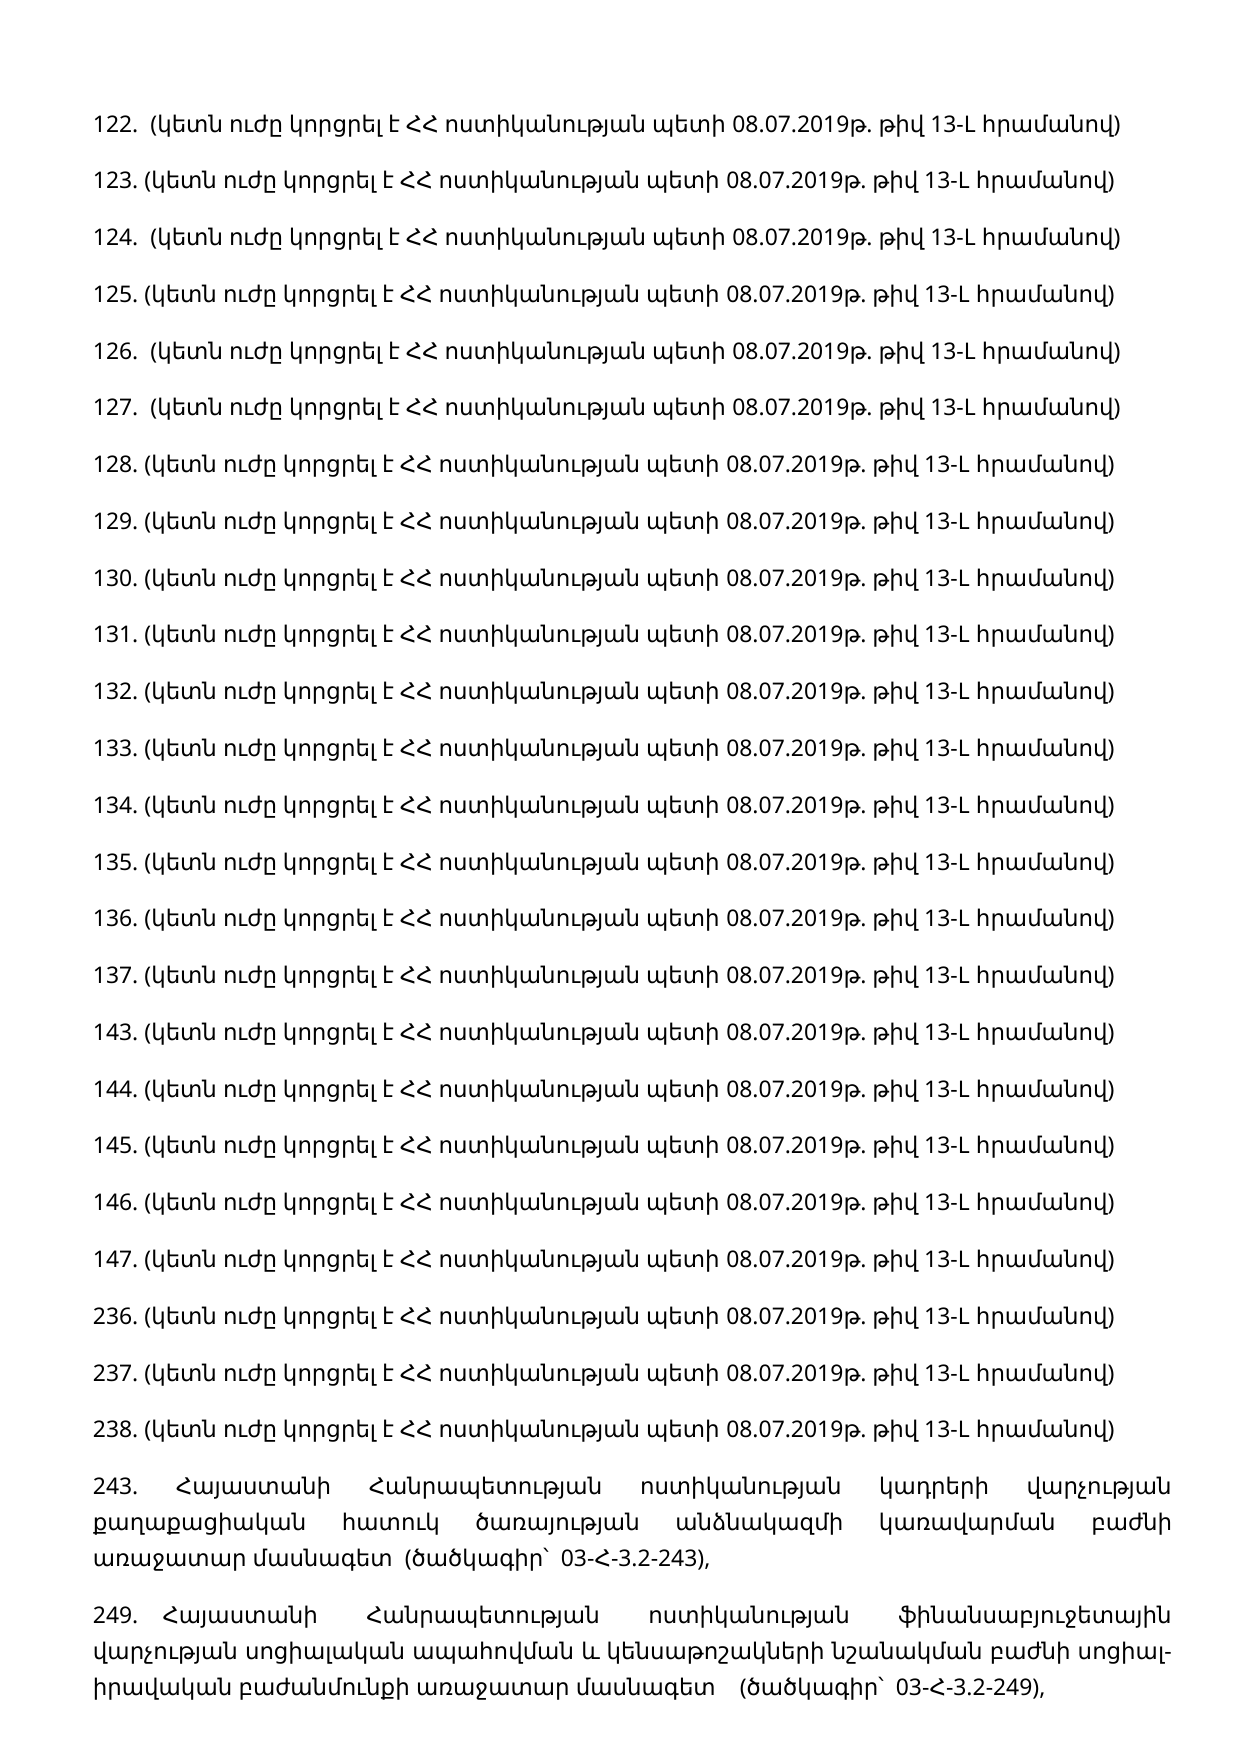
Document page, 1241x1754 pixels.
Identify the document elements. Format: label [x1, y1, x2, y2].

table_cell [89, 103, 1195, 1731]
